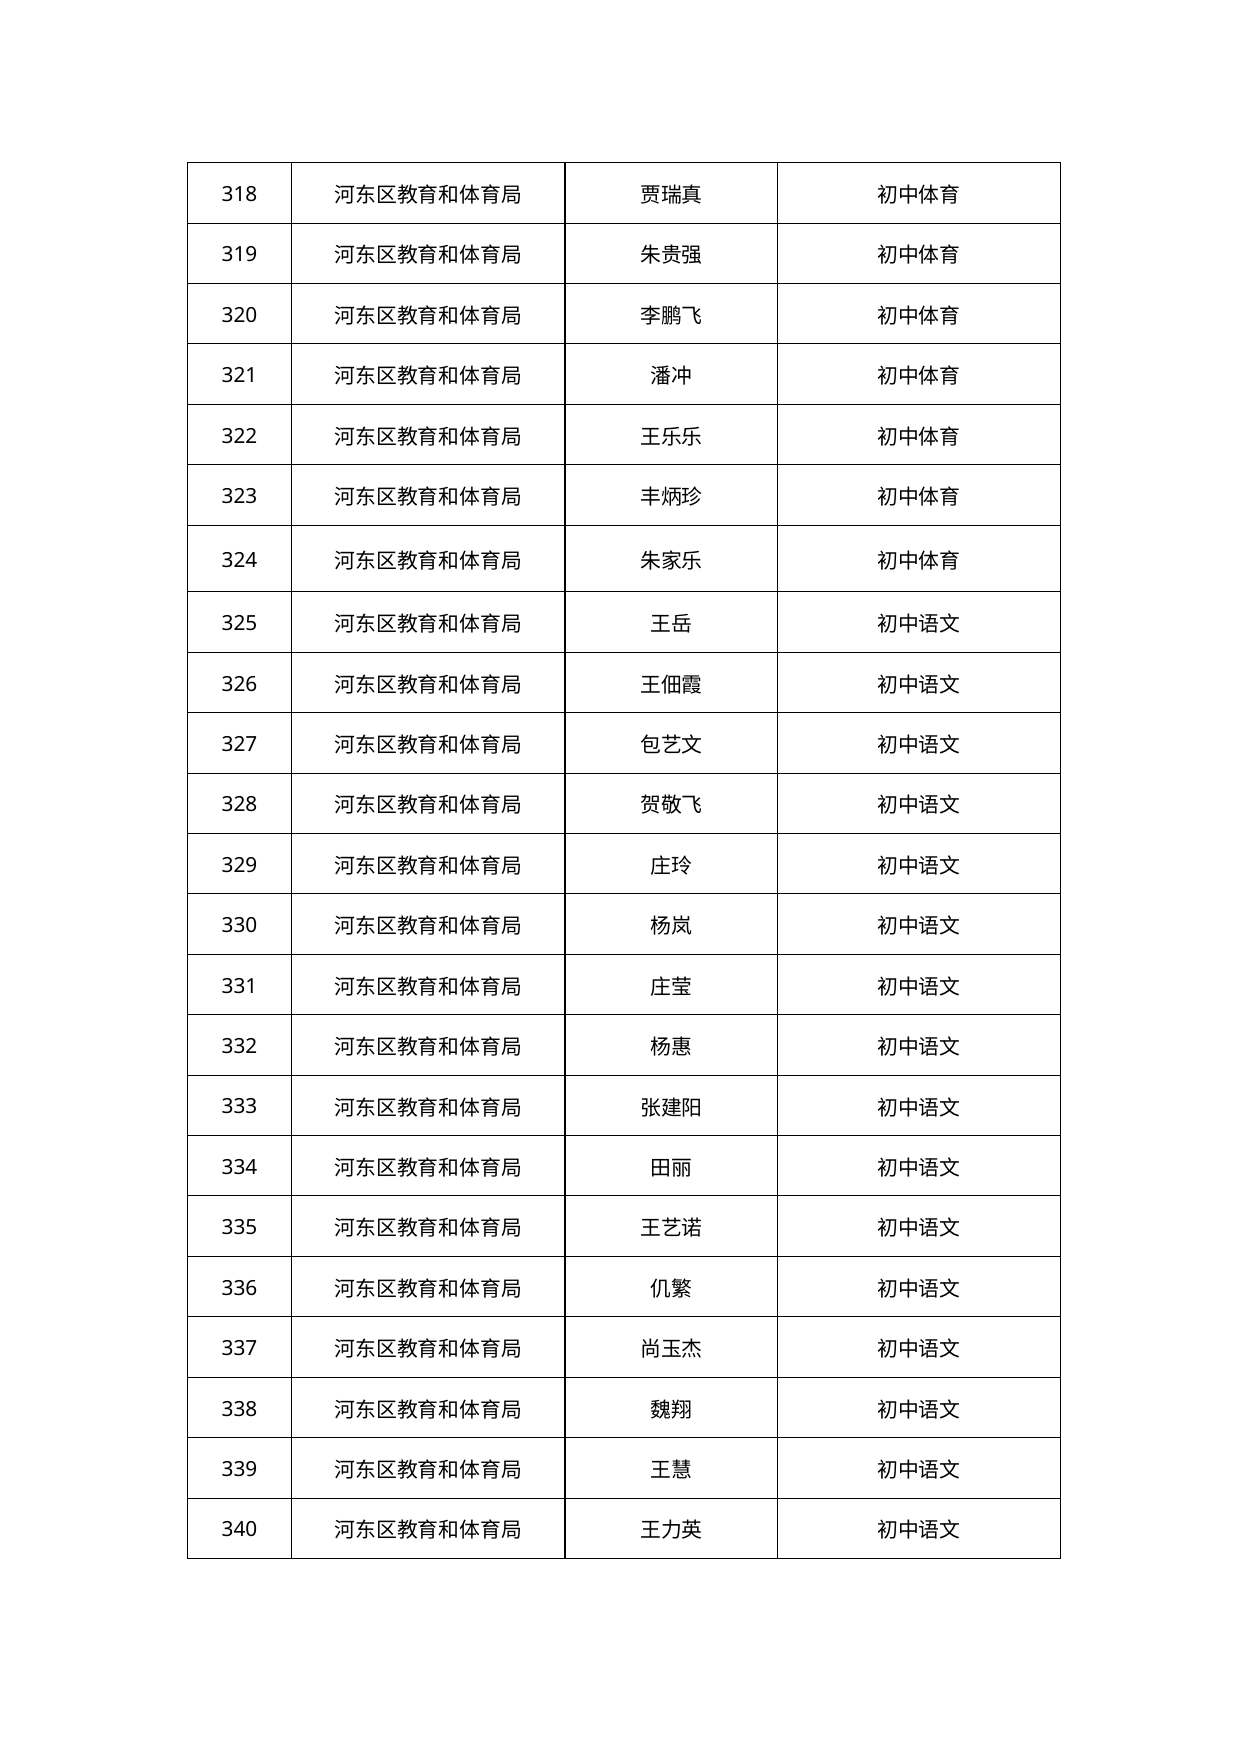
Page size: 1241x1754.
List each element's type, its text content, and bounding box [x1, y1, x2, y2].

table_cell 331 [188, 955, 291, 1014]
table_cell 319 [188, 224, 291, 283]
table_cell 初中语文 [778, 1136, 1060, 1195]
table_cell 338 [188, 1378, 291, 1437]
table_cell 初中语文 [778, 1317, 1060, 1377]
table_cell 河东区教育和体育局 [292, 955, 564, 1014]
table_cell 潘冲 [566, 344, 777, 404]
table_cell 张建阳 [566, 1076, 777, 1135]
table_cell 329 [188, 834, 291, 893]
table_cell 庄莹 [566, 955, 777, 1014]
table_cell 河东区教育和体育局 [292, 405, 564, 464]
table_cell 李鹏飞 [566, 284, 777, 343]
table_cell 河东区教育和体育局 [292, 526, 564, 591]
table_cell 河东区教育和体育局 [292, 894, 564, 954]
table_cell 河东区教育和体育局 [292, 774, 564, 833]
table_cell 322 [188, 405, 291, 464]
table_cell 河东区教育和体育局 [292, 1076, 564, 1135]
table_cell 杨惠 [566, 1015, 777, 1074]
table_cell 河东区教育和体育局 [292, 1438, 564, 1497]
table_cell 初中语文 [778, 955, 1060, 1014]
table_cell 初中语文 [778, 1257, 1060, 1316]
table_cell 335 [188, 1196, 291, 1256]
table_cell 王慧 [566, 1438, 777, 1497]
table_cell 330 [188, 894, 291, 954]
table_cell 初中语文 [778, 1378, 1060, 1437]
table_cell 328 [188, 774, 291, 833]
table_cell 河东区教育和体育局 [292, 1015, 564, 1074]
table_cell 337 [188, 1317, 291, 1377]
table_cell 包艺文 [566, 713, 777, 772]
table_cell 初中语文 [778, 1196, 1060, 1256]
table_cell 河东区教育和体育局 [292, 465, 564, 524]
table_cell 初中语文 [778, 592, 1060, 652]
table_cell 王乐乐 [566, 405, 777, 464]
table_cell 332 [188, 1015, 291, 1074]
table_cell 贺敬飞 [566, 774, 777, 833]
table_cell 王力英 [566, 1499, 777, 1558]
table_cell 王艺诺 [566, 1196, 777, 1256]
table_cell 河东区教育和体育局 [292, 1317, 564, 1377]
table_cell 初中语文 [778, 834, 1060, 893]
table_cell 丰炳珍 [566, 465, 777, 524]
table_cell 320 [188, 284, 291, 343]
table_cell 初中语文 [778, 894, 1060, 954]
table_cell 321 [188, 344, 291, 404]
table_cell 河东区教育和体育局 [292, 1136, 564, 1195]
table_cell 田丽 [566, 1136, 777, 1195]
table_cell 初中语文 [778, 1076, 1060, 1135]
table_cell 325 [188, 592, 291, 652]
table_cell 庄玲 [566, 834, 777, 893]
table_cell 尚玉杰 [566, 1317, 777, 1377]
table_cell 王佃霞 [566, 653, 777, 712]
table_cell 初中语文 [778, 1499, 1060, 1558]
table_cell 仉繁 [566, 1257, 777, 1316]
table_cell 河东区教育和体育局 [292, 284, 564, 343]
table_cell 河东区教育和体育局 [292, 653, 564, 712]
table_cell 河东区教育和体育局 [292, 1378, 564, 1437]
table_cell 初中体育 [778, 405, 1060, 464]
table_cell 初中体育 [778, 163, 1060, 222]
table_cell 王岳 [566, 592, 777, 652]
table_cell 河东区教育和体育局 [292, 224, 564, 283]
table_cell 初中体育 [778, 344, 1060, 404]
table_cell 杨岚 [566, 894, 777, 954]
table_cell 朱贵强 [566, 224, 777, 283]
table_cell 贾瑞真 [566, 163, 777, 222]
table_cell 初中语文 [778, 1438, 1060, 1497]
table_cell 初中体育 [778, 284, 1060, 343]
table_cell 初中语文 [778, 713, 1060, 772]
table_cell 336 [188, 1257, 291, 1316]
table_cell 朱家乐 [566, 526, 777, 591]
table_cell 初中语文 [778, 1015, 1060, 1074]
table_cell 河东区教育和体育局 [292, 834, 564, 893]
table_cell 初中体育 [778, 526, 1060, 591]
table_cell 河东区教育和体育局 [292, 344, 564, 404]
table_cell 河东区教育和体育局 [292, 1196, 564, 1256]
table_cell 河东区教育和体育局 [292, 592, 564, 652]
table_cell 339 [188, 1438, 291, 1497]
table_cell 318 [188, 163, 291, 222]
table_cell 河东区教育和体育局 [292, 1257, 564, 1316]
table_cell 初中语文 [778, 653, 1060, 712]
table_cell 初中体育 [778, 224, 1060, 283]
table_cell 河东区教育和体育局 [292, 1499, 564, 1558]
table_cell 334 [188, 1136, 291, 1195]
table_cell 323 [188, 465, 291, 524]
table_cell 326 [188, 653, 291, 712]
table_cell 333 [188, 1076, 291, 1135]
table_cell 河东区教育和体育局 [292, 163, 564, 222]
table_cell 魏翔 [566, 1378, 777, 1437]
table_cell 324 [188, 526, 291, 591]
table_cell 初中语文 [778, 774, 1060, 833]
table_cell 河东区教育和体育局 [292, 713, 564, 772]
table_cell 初中体育 [778, 465, 1060, 524]
table_cell 327 [188, 713, 291, 772]
table_cell 340 [188, 1499, 291, 1558]
